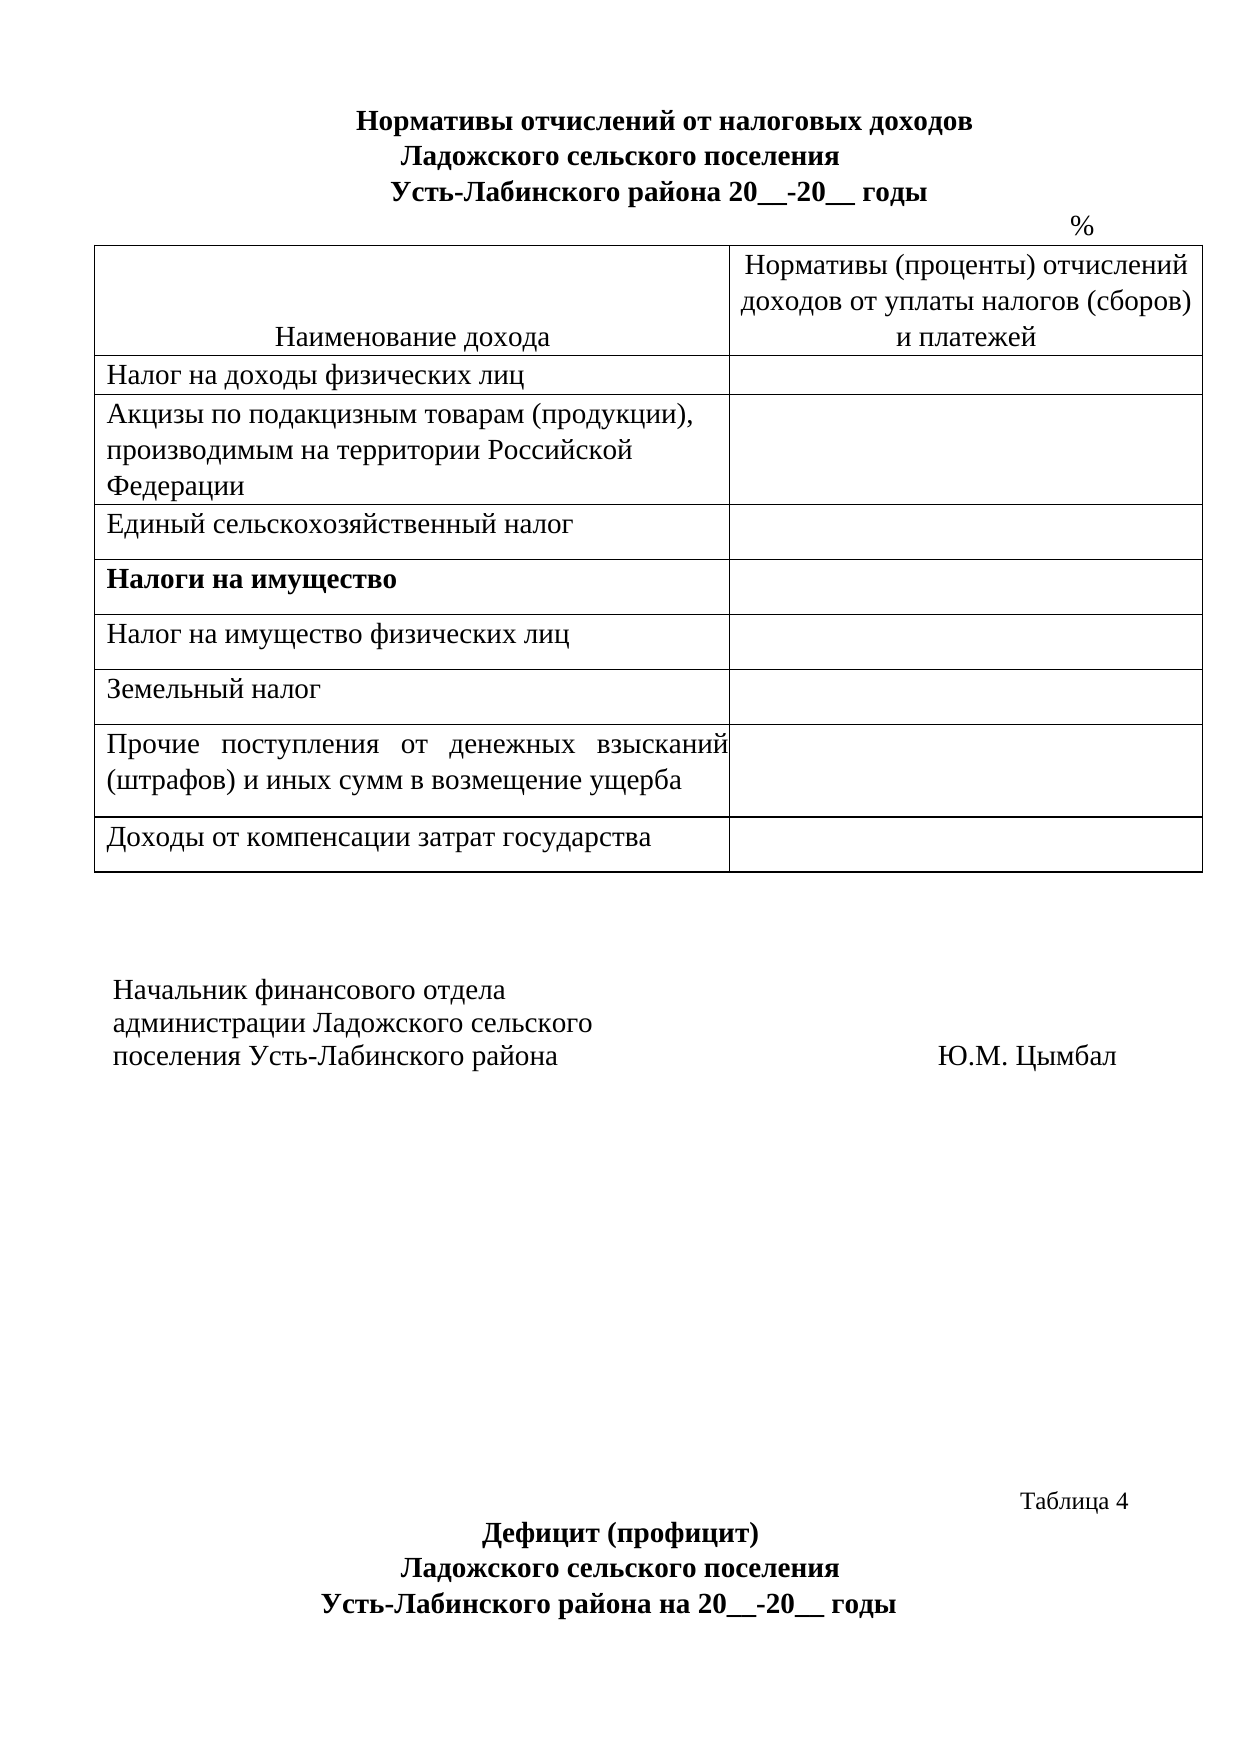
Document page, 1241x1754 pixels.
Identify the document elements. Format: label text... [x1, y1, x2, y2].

table_cell Доходы от компенсации затрат государства [95, 818, 729, 871]
text Дефицит (профицит) [113, 1515, 1128, 1549]
text Начальник финансового отдела [113, 973, 1128, 1006]
table_cell Прочие поступления от денежных взысканий (штрафов) и иных сумм в возмещение ущерба [95, 725, 729, 816]
text Нормативы отчислений от налоговых доходов [356, 103, 1128, 137]
text поселения Усть-Лабинского района Ю.М. Цымбал [113, 1039, 1128, 1072]
table_cell Земельный налог [95, 670, 729, 724]
text Ладожского сельского поселения [113, 1550, 1128, 1583]
table_header Нормативы (проценты) отчислений доходов от уплаты налогов (сборов) и платежей [730, 246, 1202, 355]
text администрации Ладожского сельского [113, 1006, 1128, 1039]
table_cell Налог на доходы физических лиц [95, 356, 729, 393]
table_cell [730, 725, 1202, 816]
text % [209, 208, 1128, 242]
text Усть-Лабинского района 20__-20__ годы [390, 174, 1128, 207]
table_cell Налоги на имущество [95, 560, 729, 614]
table_cell [730, 560, 1202, 614]
table_header Наименование дохода [95, 246, 729, 355]
text Усть-Лабинского района на 20__-20__ годы [113, 1586, 1104, 1619]
text Ладожского сельского поселения [113, 138, 1128, 171]
table_cell [730, 615, 1202, 669]
table_cell Налог на имущество физических лиц [95, 615, 729, 669]
table_cell [730, 505, 1202, 559]
table_cell Единый сельскохозяйственный налог [95, 505, 729, 559]
table_cell [730, 356, 1202, 393]
table_cell Акцизы по подакцизным товарам (продукции), производимым на территории Российской Федерации [95, 395, 729, 504]
table_cell [730, 818, 1202, 871]
table_cell [730, 395, 1202, 504]
table_cell [730, 670, 1202, 724]
text Таблица 4 [502, 1486, 1128, 1514]
